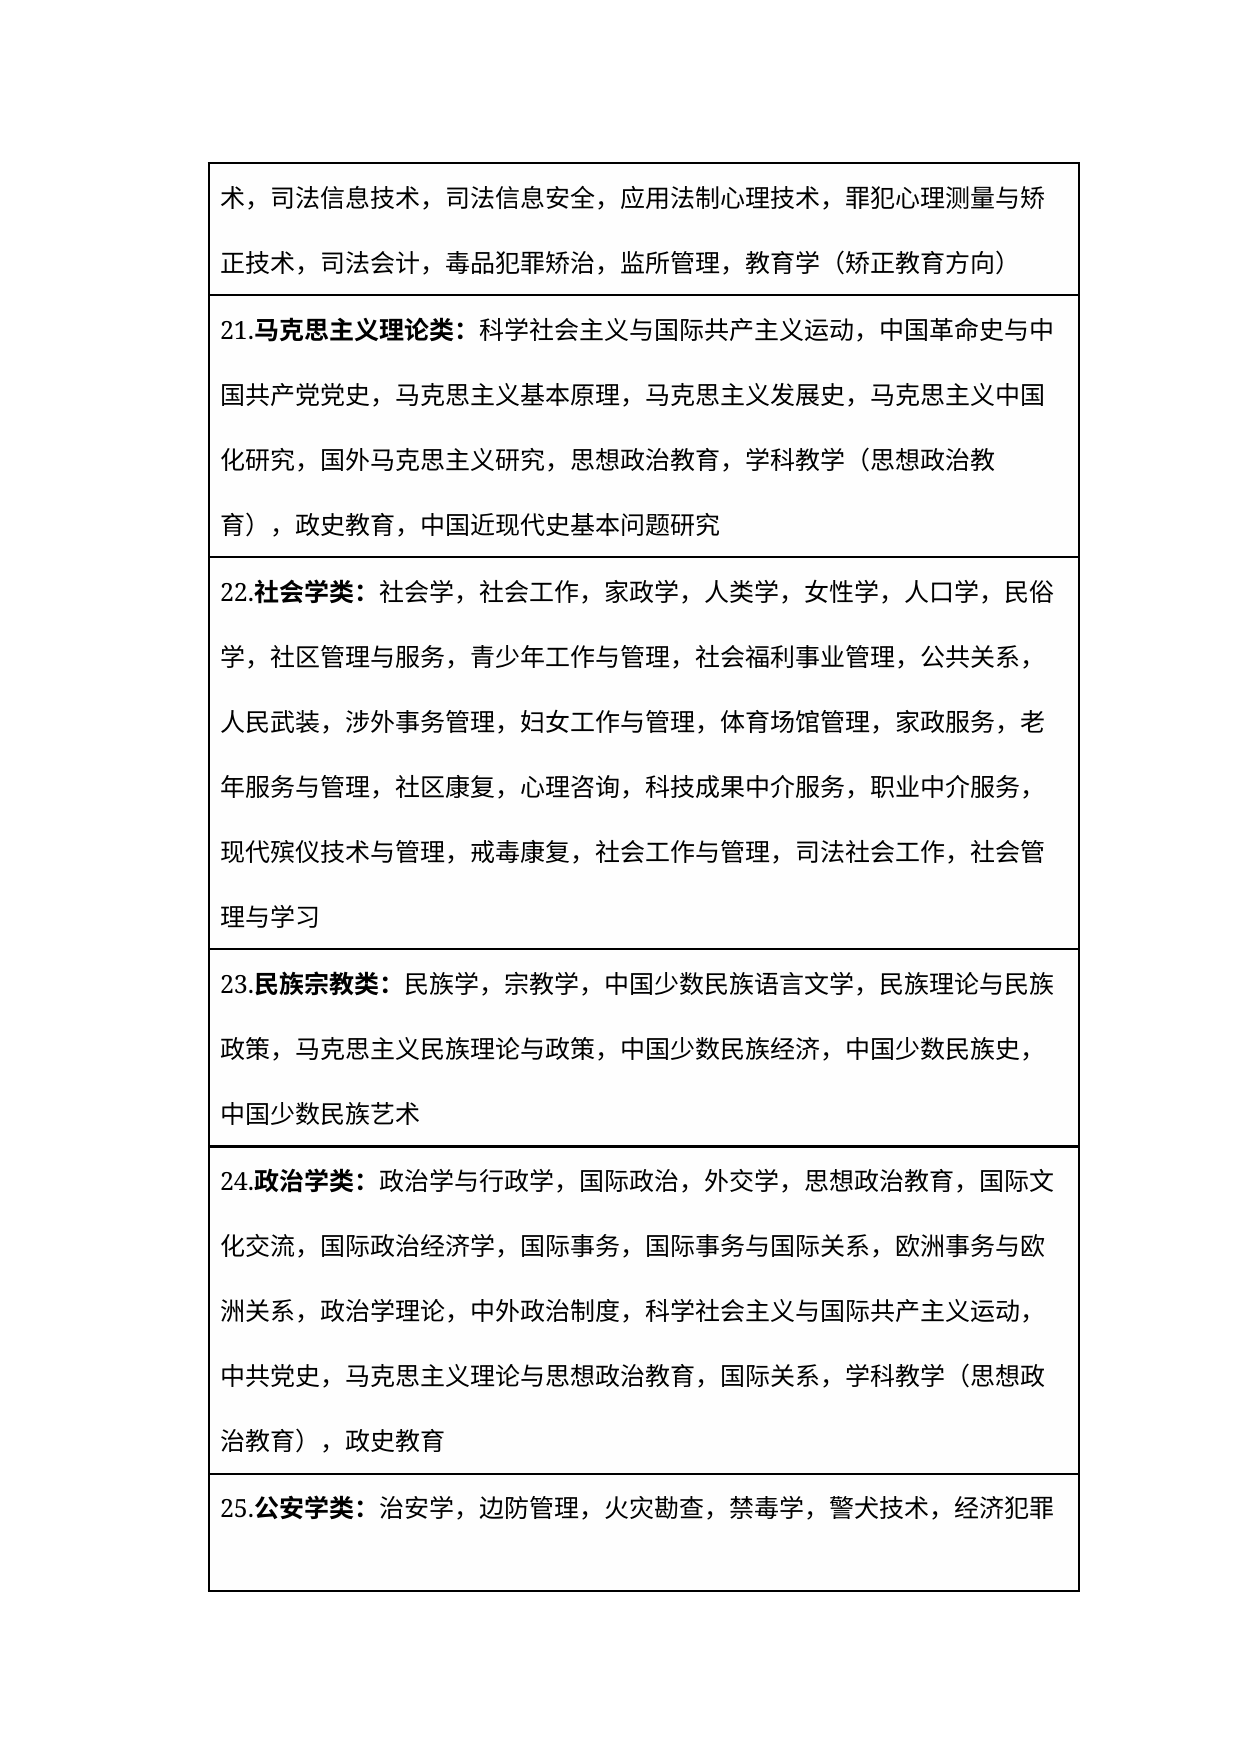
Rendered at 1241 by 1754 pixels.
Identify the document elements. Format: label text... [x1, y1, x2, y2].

table_cell 22.社会学类：社会学，社会工作，家政学，人类学，女性学，人口学，民俗学，社区管理与服务，青少年工作与管理，社会福利事业管理，公共关系，人民武装，涉外事务管理，妇女工作与管理，体育场馆管理，家政服务，老年服务与管理，社区康复，心理咨询，科技成果中介服务，职业中介服务，现代殡仪技术与管理，戒毒康复，社会工作与管理，司法社会工作，社会管理与学习 [210, 558, 1078, 948]
table_cell 23.民族宗教类：民族学，宗教学，中国少数民族语言文学，民族理论与民族政策，马克思主义民族理论与政策，中国少数民族经济，中国少数民族史，中国少数民族艺术 [210, 950, 1078, 1145]
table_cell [210, 164, 1078, 294]
table_cell 21.马克思主义理论类：科学社会主义与国际共产主义运动，中国革命史与中国共产党党史，马克思主义基本原理，马克思主义发展史，马克思主义中国化研究，国外马克思主义研究，思想政治教育，学科教学（思想政治教育），政史教育，中国近现代史基本问题研究 [210, 296, 1078, 556]
table_cell 24.政治学类：政治学与行政学，国际政治，外交学，思想政治教育，国际文化交流，国际政治经济学，国际事务，国际事务与国际关系，欧洲事务与欧洲关系，政治学理论，中外政治制度，科学社会主义与国际共产主义运动，中共党史，马克思主义理论与思想政治教育，国际关系，学科教学（思想政治教育），政史教育 [210, 1148, 1078, 1472]
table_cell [210, 1475, 1078, 1590]
